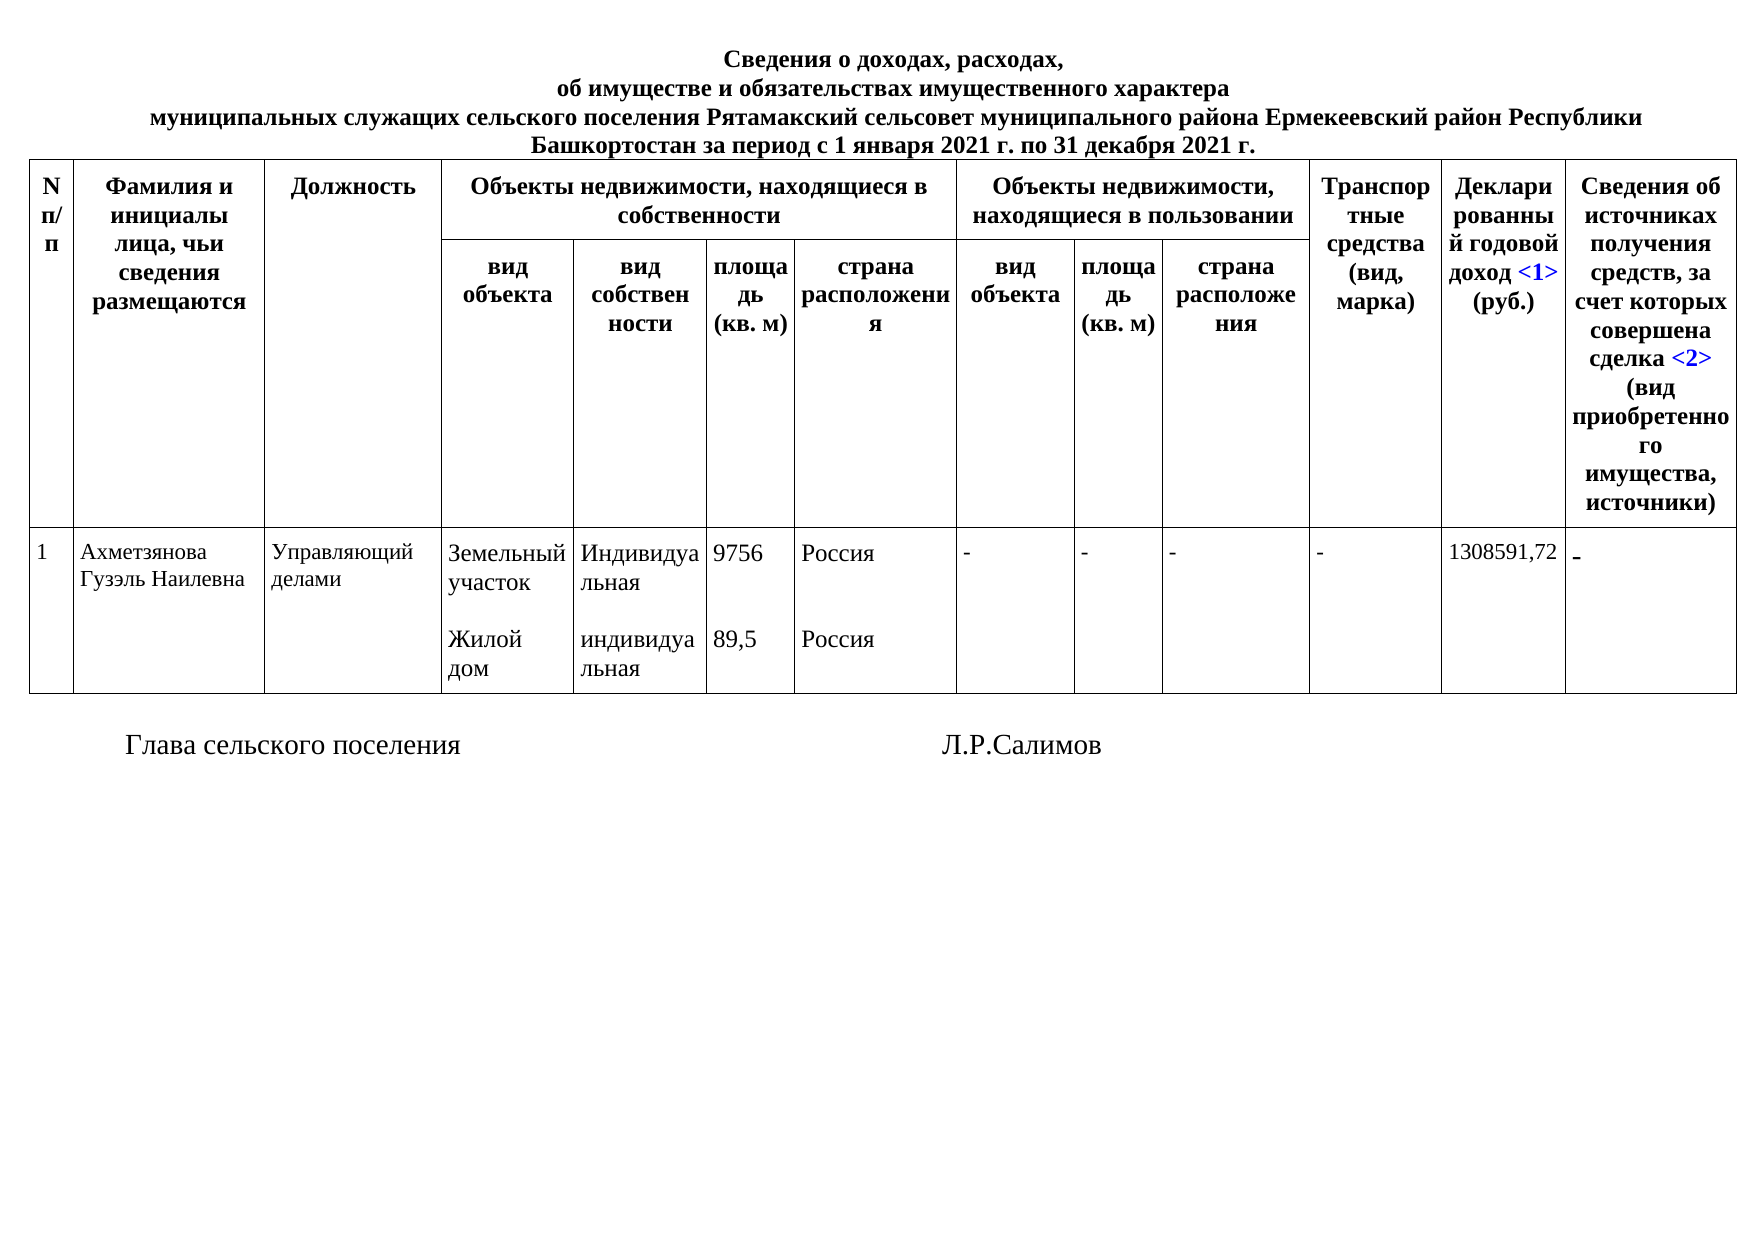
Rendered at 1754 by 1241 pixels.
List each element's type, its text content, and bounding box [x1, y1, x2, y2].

text муниципальных служащих сельского поселения Рятамакский сельсовет муниципального района Ермекеевский район Республики Башкортостан за период с 1 января 2021 г. по 31 декабря 2021 г. [88, 102, 1698, 159]
table_cell - [1310, 528, 1441, 693]
table_header Сведения об источниках получения средств, за счет которых совершена сделка <2> (вид приобретенного имущества, источники) [1566, 160, 1736, 527]
table_cell - [1566, 528, 1736, 693]
table_cell вид объекта [442, 240, 573, 527]
table_cell - [957, 528, 1074, 693]
table_cell страна расположения [1163, 240, 1309, 527]
table_cell Управляющий делами [265, 528, 441, 693]
table_cell 1308591,72 [1442, 528, 1565, 693]
table_cell вид собствен ности [574, 240, 706, 527]
table_cell страна расположения [795, 240, 956, 527]
table_cell вид объекта [957, 240, 1074, 527]
table_header N п/п [30, 160, 73, 527]
table_cell 1 [30, 528, 73, 693]
table_cell площадь (кв. м) [707, 240, 794, 527]
table_header Должность [265, 160, 441, 527]
table_header Фамилия и инициалы лица, чьи сведения размещаются [74, 160, 264, 527]
table_cell 9756 89,5 [707, 528, 794, 693]
table_cell - [1163, 528, 1309, 693]
text Глава сельского поселения Л.Р.Салимов [88, 727, 1698, 761]
text об имуществе и обязательствах имущественного характера [88, 73, 1698, 102]
text Сведения о доходах, расходах, [88, 44, 1698, 73]
table_header Объекты недвижимости, находящиеся в пользовании [957, 160, 1309, 239]
table_cell площадь (кв. м) [1075, 240, 1162, 527]
table_cell - [1075, 528, 1162, 693]
table_header Объекты недвижимости, находящиеся в собственности [442, 160, 956, 239]
table_cell Индивидуальная индивидуальная [574, 528, 706, 693]
table_cell Россия Россия [795, 528, 956, 693]
table_cell Ахметзянова Гузэль Наилевна [74, 528, 264, 693]
table_cell Земельный участок Жилой дом [442, 528, 573, 693]
table_header Транспортные средства (вид, марка) [1310, 160, 1441, 527]
table_header Декларированный годовой доход <1> (руб.) [1442, 160, 1565, 527]
